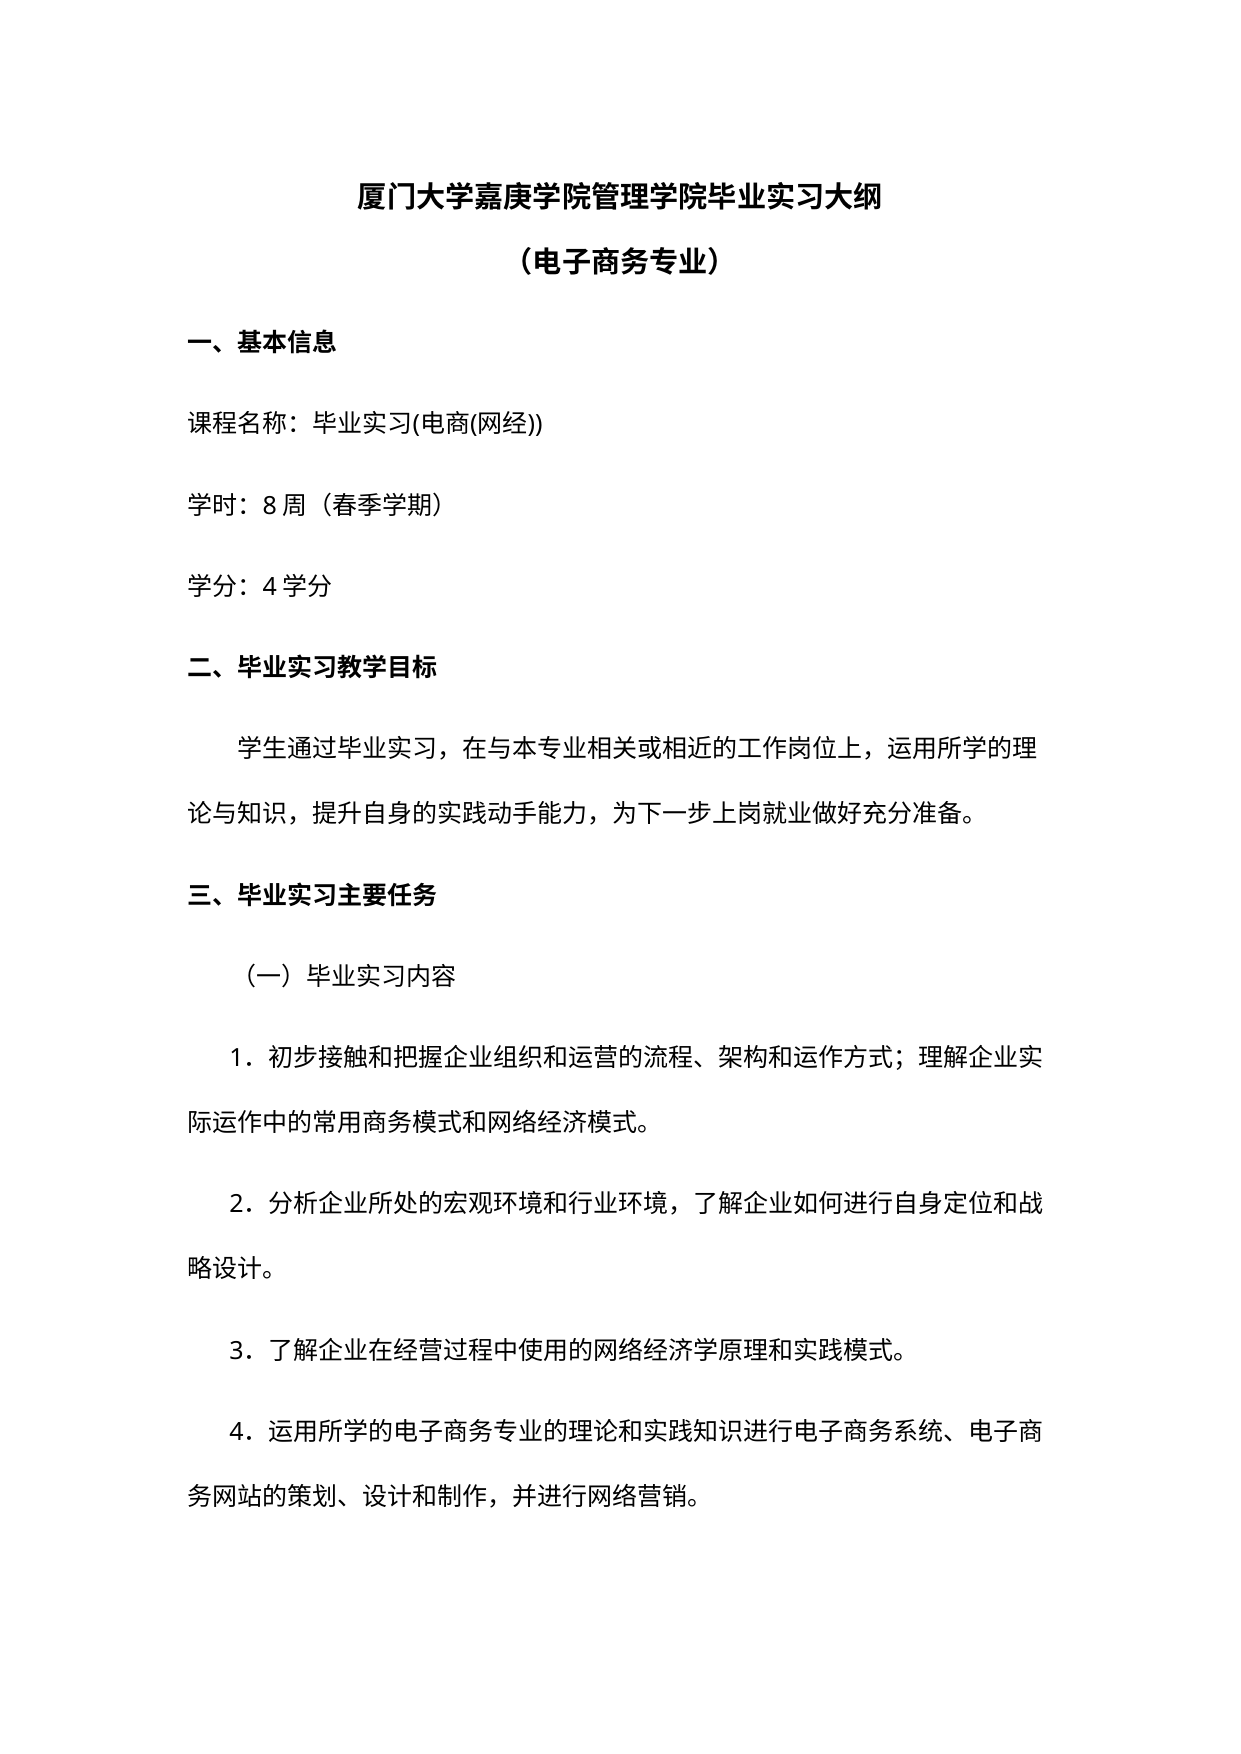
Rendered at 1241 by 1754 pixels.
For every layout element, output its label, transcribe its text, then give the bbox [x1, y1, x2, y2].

text 一、基本信息 [187, 308, 1053, 373]
list 毕业实习内容 [187, 942, 1053, 1007]
text 学时：8周（春季学期） [187, 471, 1053, 536]
text 学分：4学分 [187, 552, 1053, 617]
text 厦门大学嘉庚学院管理学院毕业实习大纲 [187, 162, 1053, 227]
text 二、毕业实习教学目标 [187, 633, 1053, 698]
list 了解企业在经营过程中使用的网络经济学原理和实践模式。 [187, 1316, 1053, 1381]
text 学生通过毕业实习，在与本专业相关或相近的工作岗位上，运用所学的理论与知识，提升自身的实践动手能力，为下一步上岗就业做好充分准备。 [187, 714, 1053, 844]
list 运用所学的电子商务专业的理论和实践知识进行电子商务系统、电子商务网站的策划、设计和制作，并进行网络营销。 [187, 1397, 1053, 1527]
list 初步接触和把握企业组织和运营的流程、架构和运作方式；理解企业实际运作中的常用商务模式和网络经济模式。 [187, 1023, 1053, 1153]
text 课程名称：毕业实习(电商(网经)) [187, 389, 1053, 454]
text 三、毕业实习主要任务 [187, 861, 1053, 926]
list 分析企业所处的宏观环境和行业环境，了解企业如何进行自身定位和战略设计。 [187, 1169, 1053, 1299]
text （电子商务专业） [187, 227, 1053, 292]
